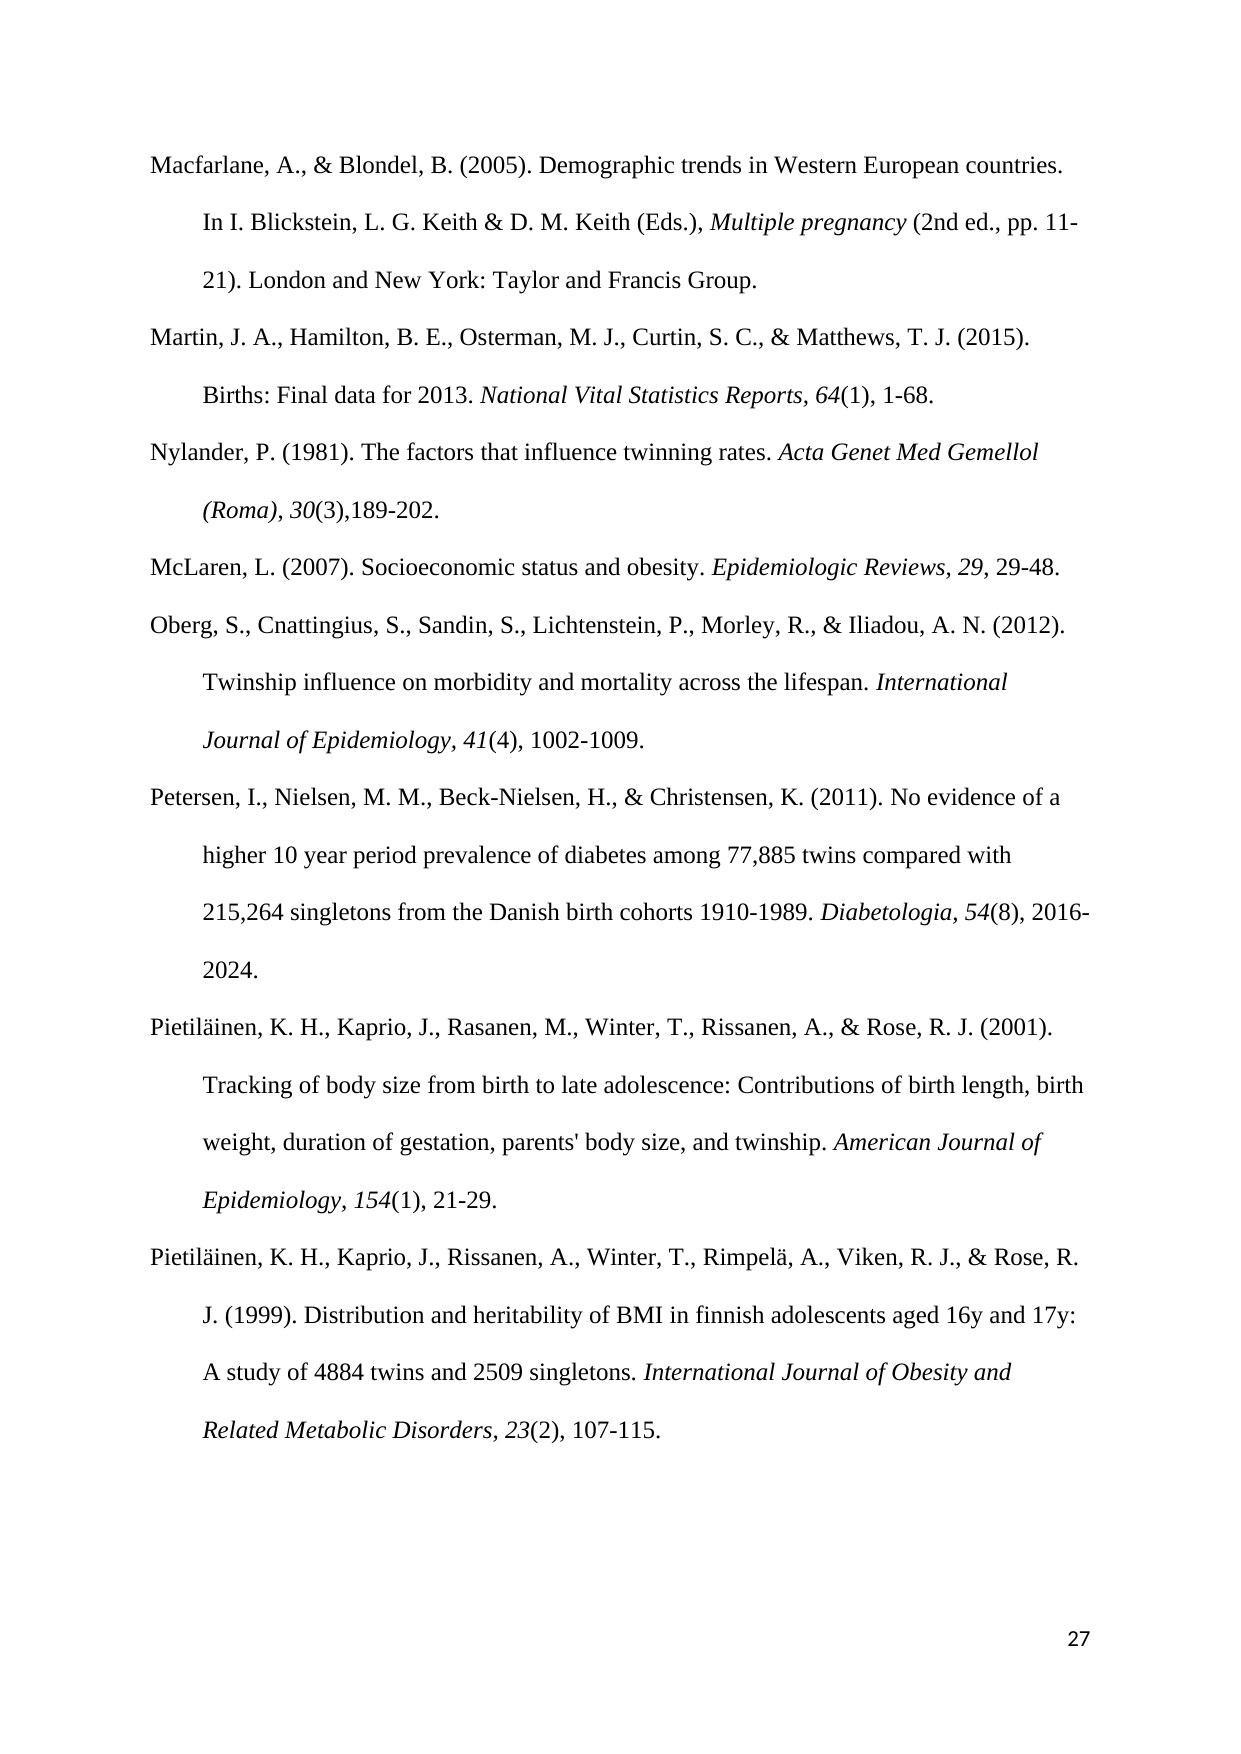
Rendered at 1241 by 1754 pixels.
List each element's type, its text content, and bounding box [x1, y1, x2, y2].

text Petersen, I., Nielsen, M. M., Beck-Nielsen, H., & Christensen, K. (2011). No evidence of a higher 10 year period prevalence of diabetes among 77,885 twins compared with 215,264 singletons from the Danish birth cohorts 1910-1989. Diabetologia, 54(8), 2016-2024. [150, 782, 1090, 984]
text Pietiläinen, K. H., Kaprio, J., Rissanen, A., Winter, T., Rimpelä, A., Viken, R. J., & Rose, R. J. (1999). Distribution and heritability of BMI in finnish adolescents aged 16y and 17y: A study of 4884 twins and 2509 singletons. International Journal of Obesity and Related Metabolic Disorders, 23(2), 107-115. [150, 1242, 1090, 1444]
text Oberg, S., Cnattingius, S., Sandin, S., Lichtenstein, P., Morley, R., & Iliadou, A. N. (2012). Twinship influence on morbidity and mortality across the lifespan. International Journal of Epidemiology, 41(4), 1002-1009. [150, 610, 1090, 754]
text Nylander, P. (1981). The factors that influence twinning rates. Acta Genet Med Gemellol (Roma), 30(3),189-202. [150, 437, 1090, 524]
text McLaren, L. (2007). Socioeconomic status and obesity. Epidemiologic Reviews, 29, 29-48. [150, 552, 1090, 581]
text Martin, J. A., Hamilton, B. E., Osterman, M. J., Curtin, S. C., & Matthews, T. J. (2015). Births: Final data for 2013. National Vital Statistics Reports, 64(1), 1-68. [150, 322, 1090, 409]
text Macfarlane, A., & Blondel, B. (2005). Demographic trends in Western European countries. In I. Blickstein, L. G. Keith & D. M. Keith (Eds.), Multiple pregnancy (2nd ed., pp. 11-21). London and New York: Taylor and Francis Group. [150, 150, 1090, 294]
text Pietiläinen, K. H., Kaprio, J., Rasanen, M., Winter, T., Rissanen, A., & Rose, R. J. (2001). Tracking of body size from birth to late adolescence: Contributions of birth length, birth weight, duration of gestation, parents' body size, and twinship. American Journal of Epidemiology, 154(1), 21-29. [150, 1012, 1090, 1214]
